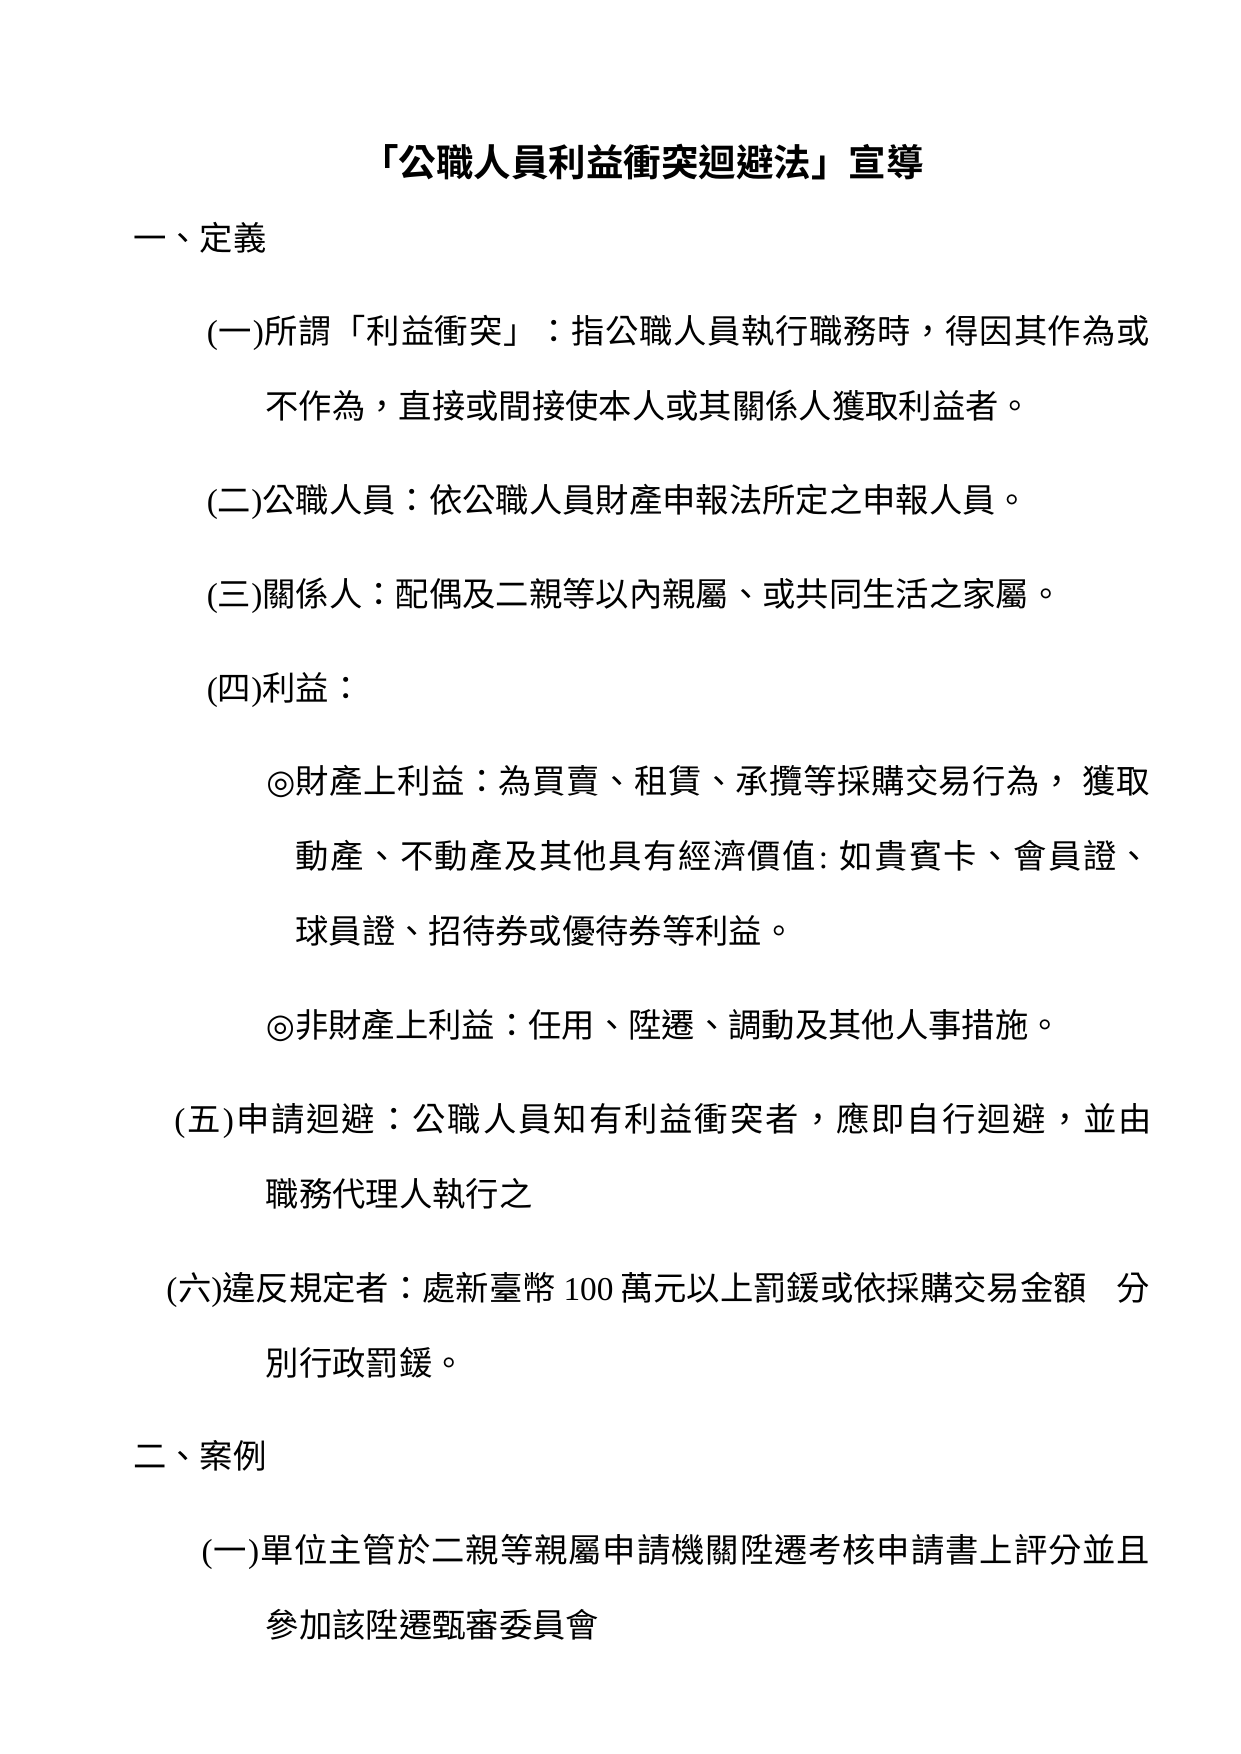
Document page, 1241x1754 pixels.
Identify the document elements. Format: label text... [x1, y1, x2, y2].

text ◎非財產上利益：任用、陞遷、調動及其他人事措施。 [133, 985, 1152, 1060]
text (二)公職人員：依公職人員財產申報法所定之申報人員。 [133, 460, 1152, 535]
text (三)關係人：配偶及二親等以內親屬、或共同生活之家屬。 [133, 554, 1152, 629]
text (四)利益： [133, 648, 1152, 723]
text (一)所謂「利益衝突」：指公職人員執行職務時，得因其作為或不作為，直接或間接使本人或其關係人獲取利益者。 [207, 292, 1152, 442]
text ◎財產上利益：為買賣、租賃、承攬等採購交易行為， 獲取動產、不動產及其他具有經濟價值: 如貴賓卡、會員證、 球員證、招待券或優待券等利益。 [266, 742, 1152, 967]
text (五)申請迴避：公職人員知有利益衝突者，應即自行迴避，並由 職務代理人執行之 [133, 1079, 1152, 1229]
text 二、案例 [133, 1417, 1152, 1492]
text 一、定義 [133, 198, 1152, 273]
text (六)違反規定者：處新臺幣100萬元以上罰鍰或依採購交易金額 分別行政罰鍰。 [133, 1248, 1152, 1398]
text (一)單位主管於二親等親屬申請機關陞遷考核申請書上評分並且參加該陞遷甄審委員會 [192, 1510, 1152, 1660]
text 「公職人員利益衝突迴避法」宣導 [133, 123, 1152, 198]
